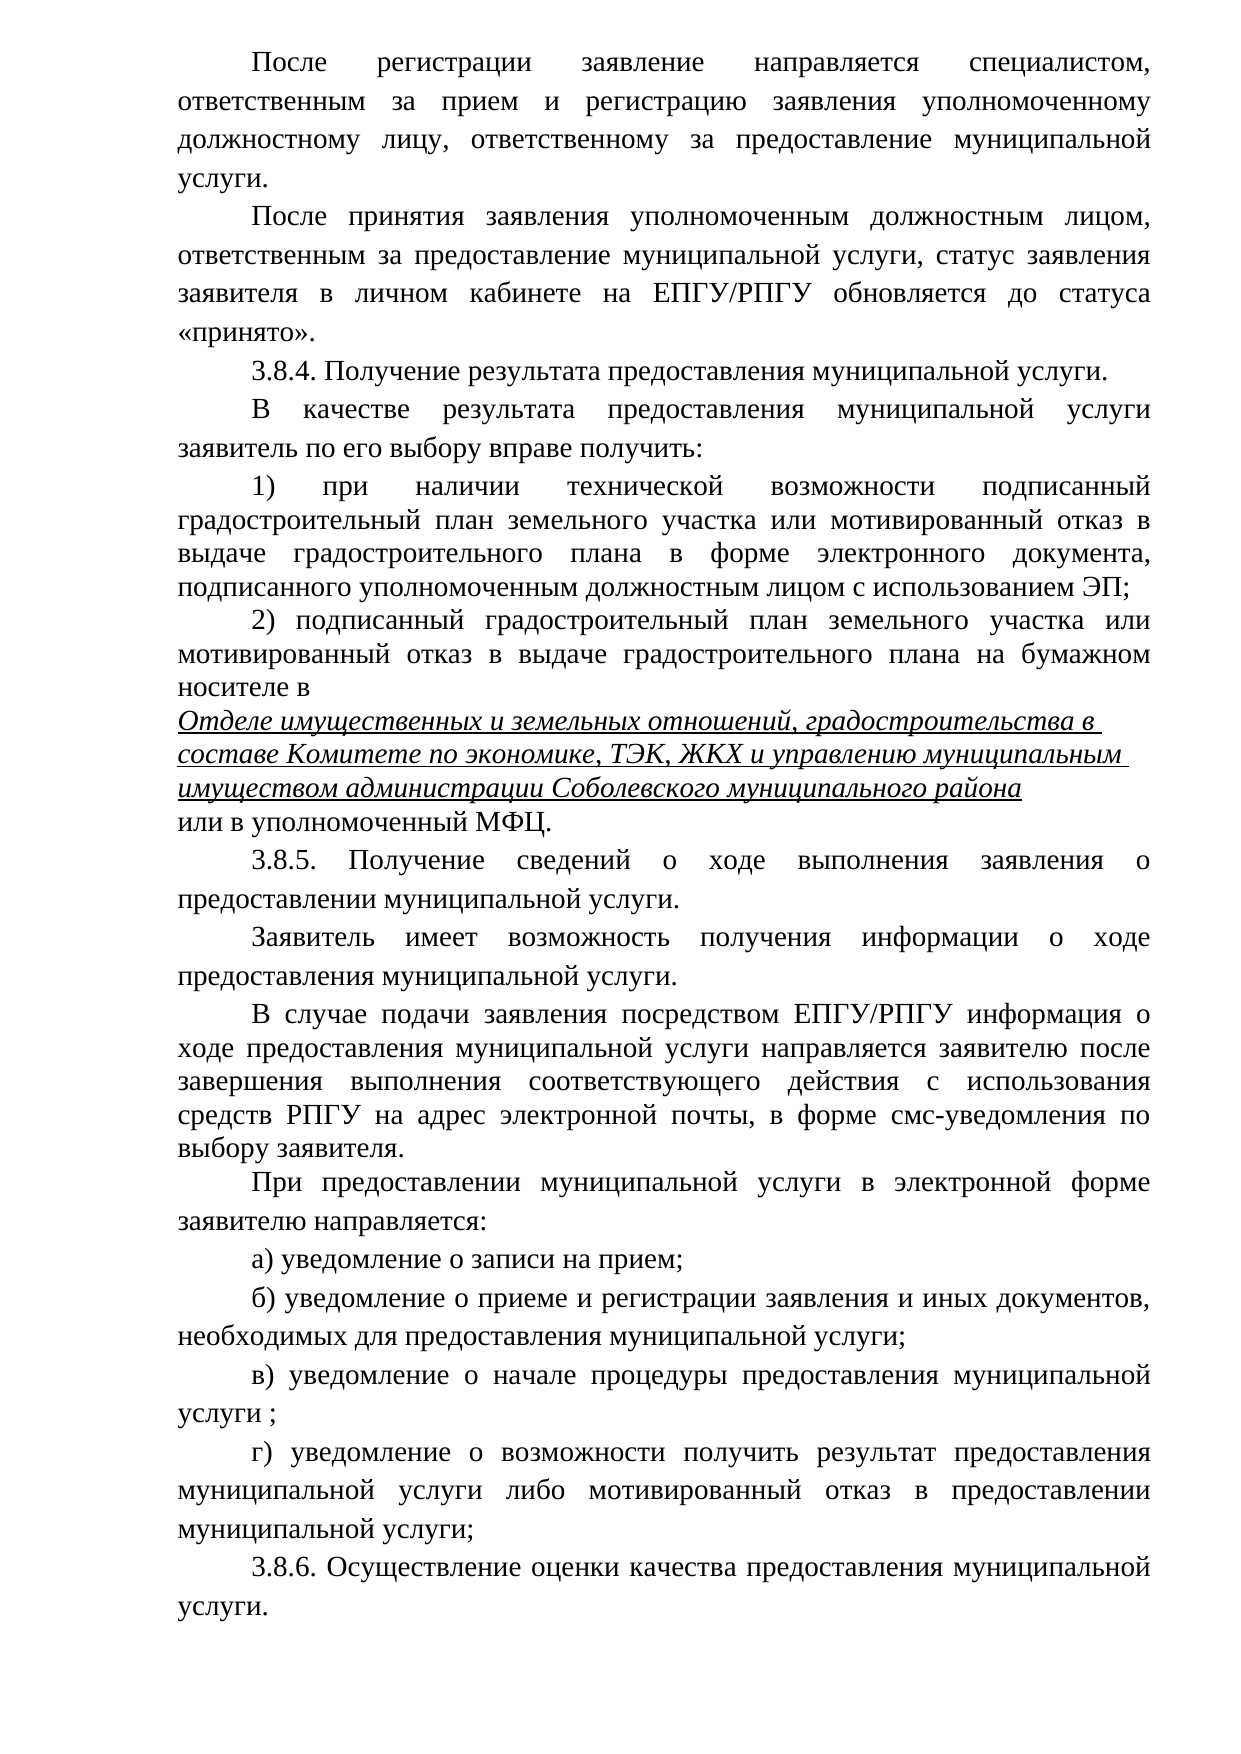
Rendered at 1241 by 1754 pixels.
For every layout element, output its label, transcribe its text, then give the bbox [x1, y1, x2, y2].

text б) уведомление о приеме и регистрации заявления и иных документов, необходимых для предоставления муниципальной услуги; [177, 1280, 1152, 1352]
text В качестве результата предоставления муниципальной услуги заявитель по его выбору вправе получить: [177, 391, 1152, 463]
text а) уведомление о записи на прием; [177, 1241, 1152, 1275]
text Заявитель имеет возможность получения информации о ходе предоставления муниципальной услуги. [177, 919, 1152, 991]
text г) уведомление о возможности получить результат предоставления муниципальной услуги либо мотивированный отказ в предоставлении муниципальной услуги; [177, 1434, 1152, 1544]
text Отделе имущественных и земельных отношений, градостроительства в составе Комитете по экономике, ТЭК, ЖКХ и управлению муниципальным имуществом администрации Соболевского муниципального района [177, 703, 1152, 804]
text После принятия заявления уполномоченным должностным лицом, ответственным за предоставление муниципальной услуги, статус заявления заявителя в личном кабинете на ЕПГУ/РПГУ обновляется до статуса «принято». [177, 198, 1152, 348]
text В случае подачи заявления посредством ЕПГУ/РПГУ информация о ходе предоставления муниципальной услуги направляется заявителю после завершения выполнения соответствующего действия с использования средств РПГУ на адрес электронной почты, в форме смс-уведомления по выбору заявителя. [177, 996, 1152, 1164]
text 2) подписанный градостроительный план земельного участка или мотивированный отказ в выдаче градостроительного плана на бумажном носителе в [177, 602, 1152, 703]
text в) уведомление о начале процедуры предоставления муниципальной услуги ; [177, 1357, 1152, 1429]
text 1) при наличии технической возможности подписанный градостроительный план земельного участка или мотивированный отказ в выдаче градостроительного плана в форме электронного документа, подписанного уполномоченным должностным лицом с использованием ЭП; [177, 468, 1152, 602]
text При предоставлении муниципальной услуги в электронной форме заявителю направляется: [177, 1164, 1152, 1236]
text 3.8.4. Получение результата предоставления муниципальной услуги. [177, 353, 1152, 386]
text 3.8.5. Получение сведений о ходе выполнения заявления о предоставлении муниципальной услуги. [177, 842, 1152, 914]
text После регистрации заявление направляется специалистом, ответственным за прием и регистрацию заявления уполномоченному должностному лицу, ответственному за предоставление муниципальной услуги. [177, 44, 1152, 193]
text или в уполномоченный МФЦ. [177, 804, 1152, 837]
text 3.8.6. Осуществление оценки качества предоставления муниципальной услуги. [177, 1549, 1152, 1622]
